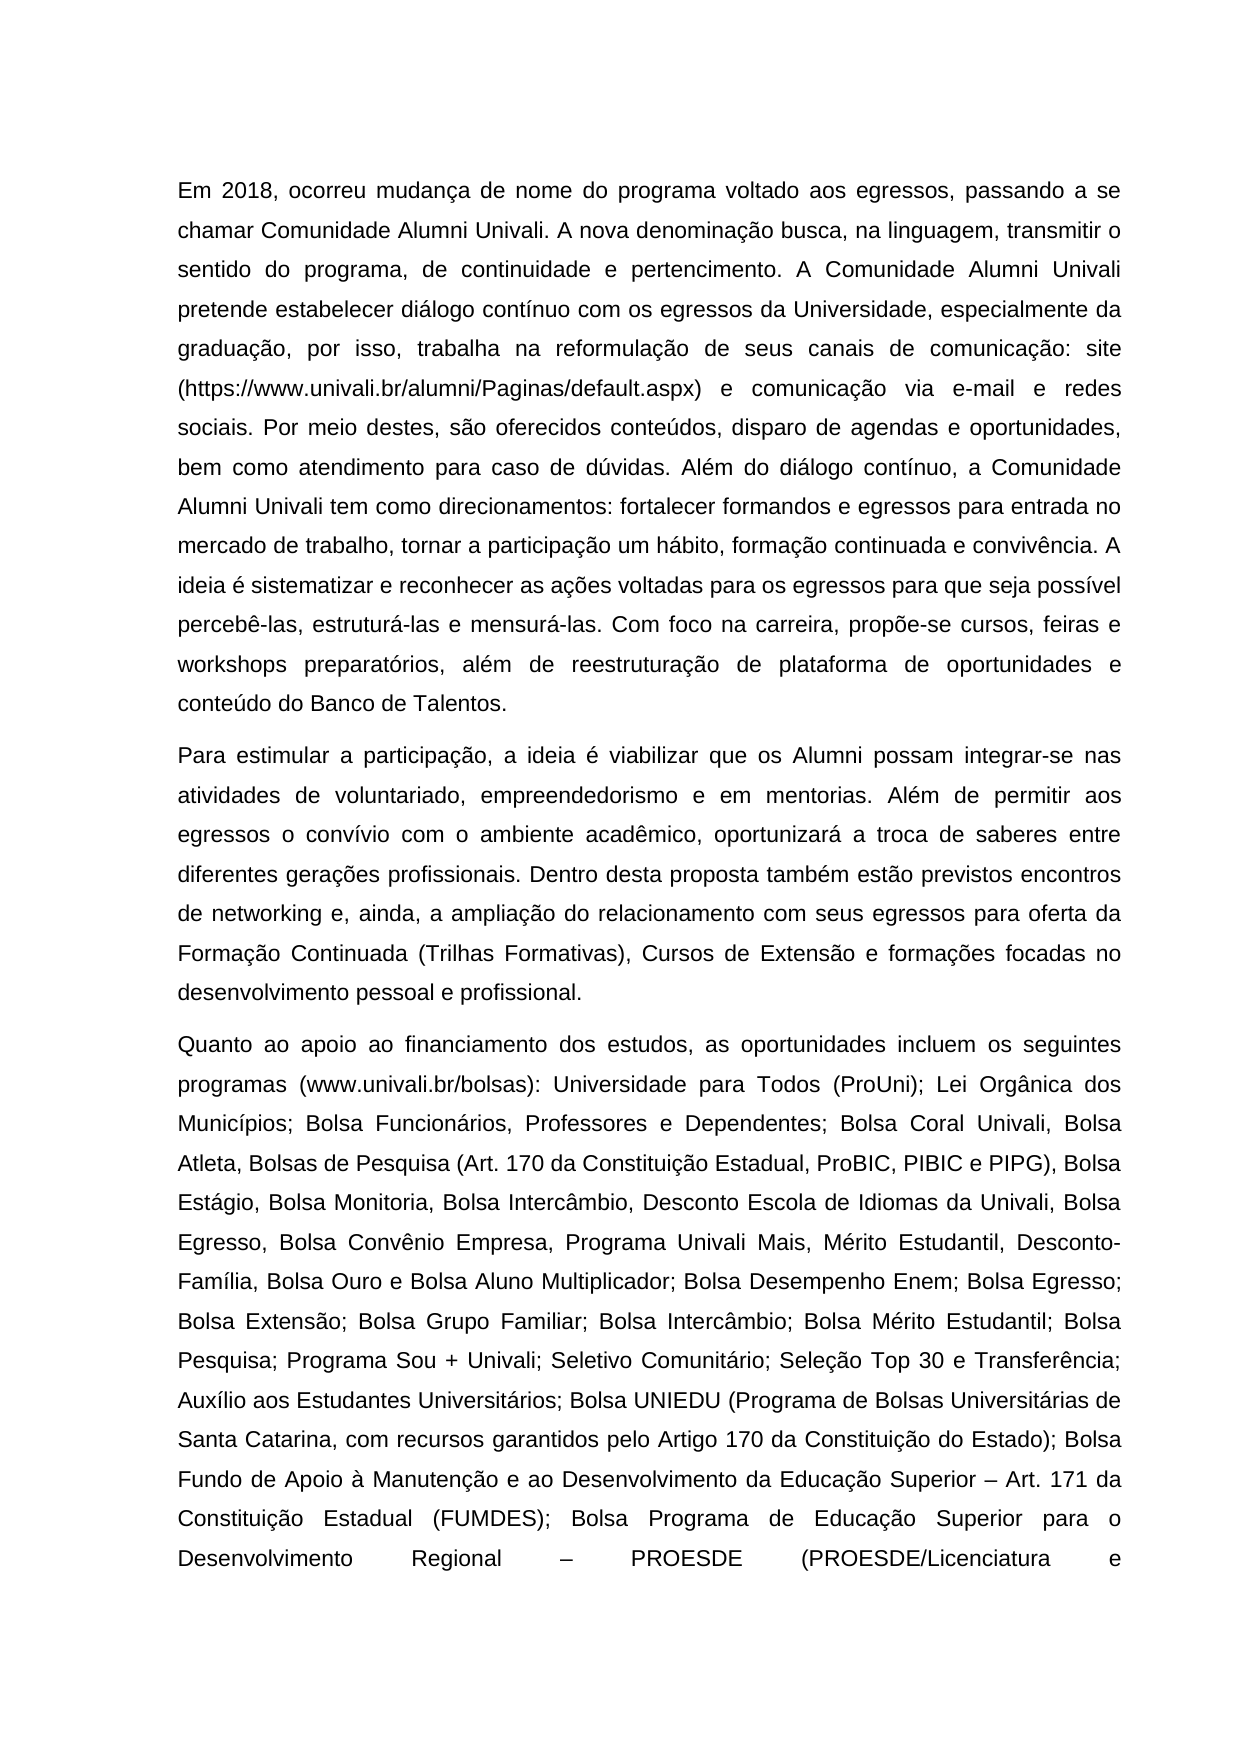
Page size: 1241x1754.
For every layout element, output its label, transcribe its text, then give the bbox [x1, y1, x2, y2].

subtitle Para estimular a participação, a ideia é viabilizar que os Alumni possam integrar-se nas atividades de voluntariado, empreendedorismo e em mentorias. Além de permitir aos egressos o convívio com o ambiente acadêmico, oportunizará a troca de saberes entre diferentes gerações profissionais. Dentro desta proposta também estão previstos encontros de networking e, ainda, a ampliação do relacionamento com seus egressos para oferta da Formação Continuada (Trilhas Formativas), Cursos de Extensão e formações focadas no desenvolvimento pessoal e profissional. [177, 742, 1122, 1006]
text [177, 1031, 1122, 1571]
subtitle Em 2018, ocorreu mudança de nome do programa voltado aos egressos, passando a se chamar Comunidade Alumni Univali. A nova denominação busca, na linguagem, transmitir o sentido do programa, de continuidade e pertencimento. A Comunidade Alumni Univali pretende estabelecer diálogo contínuo com os egressos da Universidade, especialmente da graduação, por isso, trabalha na reformulação de seus canais de comunicação: site (https://www.univali.br/alumni/Paginas/default.aspx) e comunicação via e-mail e redes sociais. Por meio destes, são oferecidos conteúdos, disparo de agendas e oportunidades, bem como atendimento para caso de dúvidas. Além do diálogo contínuo, a Comunidade Alumni Univali tem como direcionamentos: fortalecer formandos e egressos para entrada no mercado de trabalho, tornar a participação um hábito, formação continuada e convivência. A ideia é sistematizar e reconhecer as ações voltadas para os egressos para que seja possível percebê-las, estruturá-las e mensurá-las. Com foco na carreira, propõe-se cursos, feiras e workshops preparatórios, além de reestruturação de plataforma de oportunidades e conteúdo do Banco de Talentos. [177, 177, 1122, 717]
